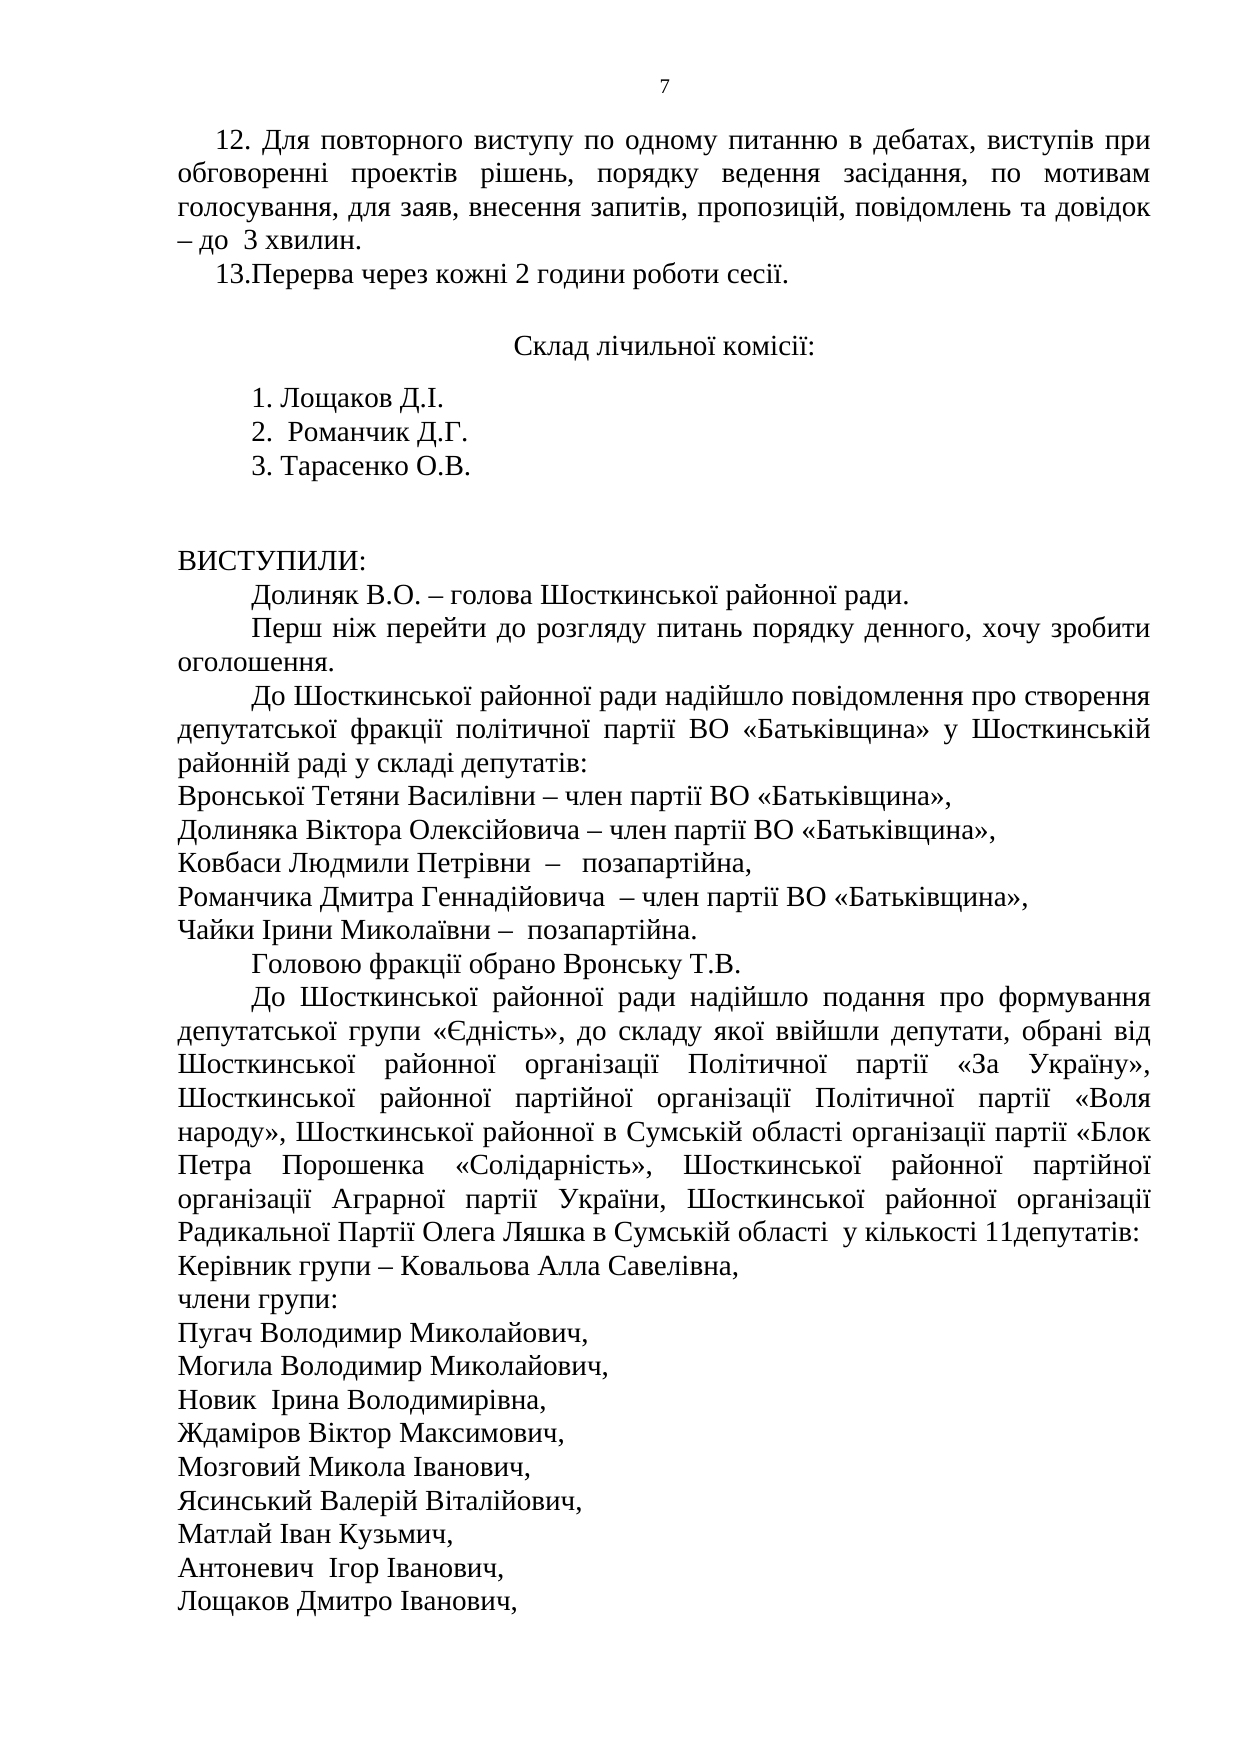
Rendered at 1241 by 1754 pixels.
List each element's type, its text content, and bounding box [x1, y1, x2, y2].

text Ясинський Валерій Віталійович, [177, 1483, 1152, 1516]
text Мозговий Микола Іванович, [177, 1449, 1152, 1483]
text Головою фракції обрано Вронську Т.В. [177, 946, 1152, 979]
text Керівник групи – Ковальова Алла Савелівна, [177, 1248, 1152, 1281]
text Склад лічильної комісії: [177, 328, 1152, 361]
text Долиняка Віктора Олексійовича – член партії ВО «Батьківщина», [177, 812, 1152, 845]
text Романчика Дмитра Геннадійовича – член партії ВО «Батьківщина», [177, 879, 1152, 912]
text Долиняк В.О. – голова Шосткинської районної ради. [177, 577, 1152, 611]
text 2. Романчик Д.Г. [177, 414, 1152, 448]
text Матлай Іван Кузьмич, [177, 1516, 1152, 1550]
text Новик Ірина Володимирівна, [177, 1382, 1152, 1416]
text Лощаков Дмитро Іванович, [177, 1583, 1152, 1617]
text Перш ніж перейти до розгляду питань порядку денного, хочу зробити оголошення. [177, 611, 1152, 678]
text 13.Перерва через кожні 2 години роботи сесії. [177, 256, 1152, 289]
text 3. Тарасенко О.В. [215, 448, 1152, 481]
text До Шосткинської районної ради надійшло подання про формування депутатської групи «Єдність», до складу якої ввійшли депутати, обрані від Шосткинської районної організації Політичної партії «За Україну», Шосткинської районної партійної організації Політичної партії «Воля народу», Шосткинської районної в Сумській області організації партії «Блок Петра Порошенка «Солідарність», Шосткинської районної партійної організації Аграрної партії України, Шосткинської районної організації Радикальної Партії Олега Ляшка в Сумській області у кількості 11депутатів: [177, 979, 1152, 1248]
text Ковбаси Людмили Петрівни – позапартійна, [177, 845, 1152, 879]
text члени групи: [177, 1281, 1152, 1315]
text Пугач Володимир Миколайович, [177, 1315, 1152, 1348]
text До Шосткинської районної ради надійшло повідомлення про створення депутатської фракції політичної партії ВО «Батьківщина» у Шосткинській районній раді у складі депутатів: [177, 678, 1152, 778]
text 12. Для повторного виступу по одному питанню в дебатах, виступів при обговоренні проектів рішень, порядку ведення засідання, по мотивам голосування, для заяв, внесення запитів, пропозицій, повідомлень та довідок – до 3 хвилин. [177, 122, 1152, 256]
text Ждаміров Віктор Максимович, [177, 1416, 1152, 1449]
text 1. Лощаков Д.І. [177, 381, 1152, 414]
text ВИСТУПИЛИ: [177, 543, 1152, 577]
text Могила Володимир Миколайович, [177, 1348, 1152, 1382]
text Чайки Ірини Миколаївни – позапартійна. [177, 912, 1152, 946]
text Антоневич Ігор Іванович, [177, 1550, 1152, 1583]
text Вронської Тетяни Василівни – член партії ВО «Батьківщина», [177, 778, 1152, 812]
